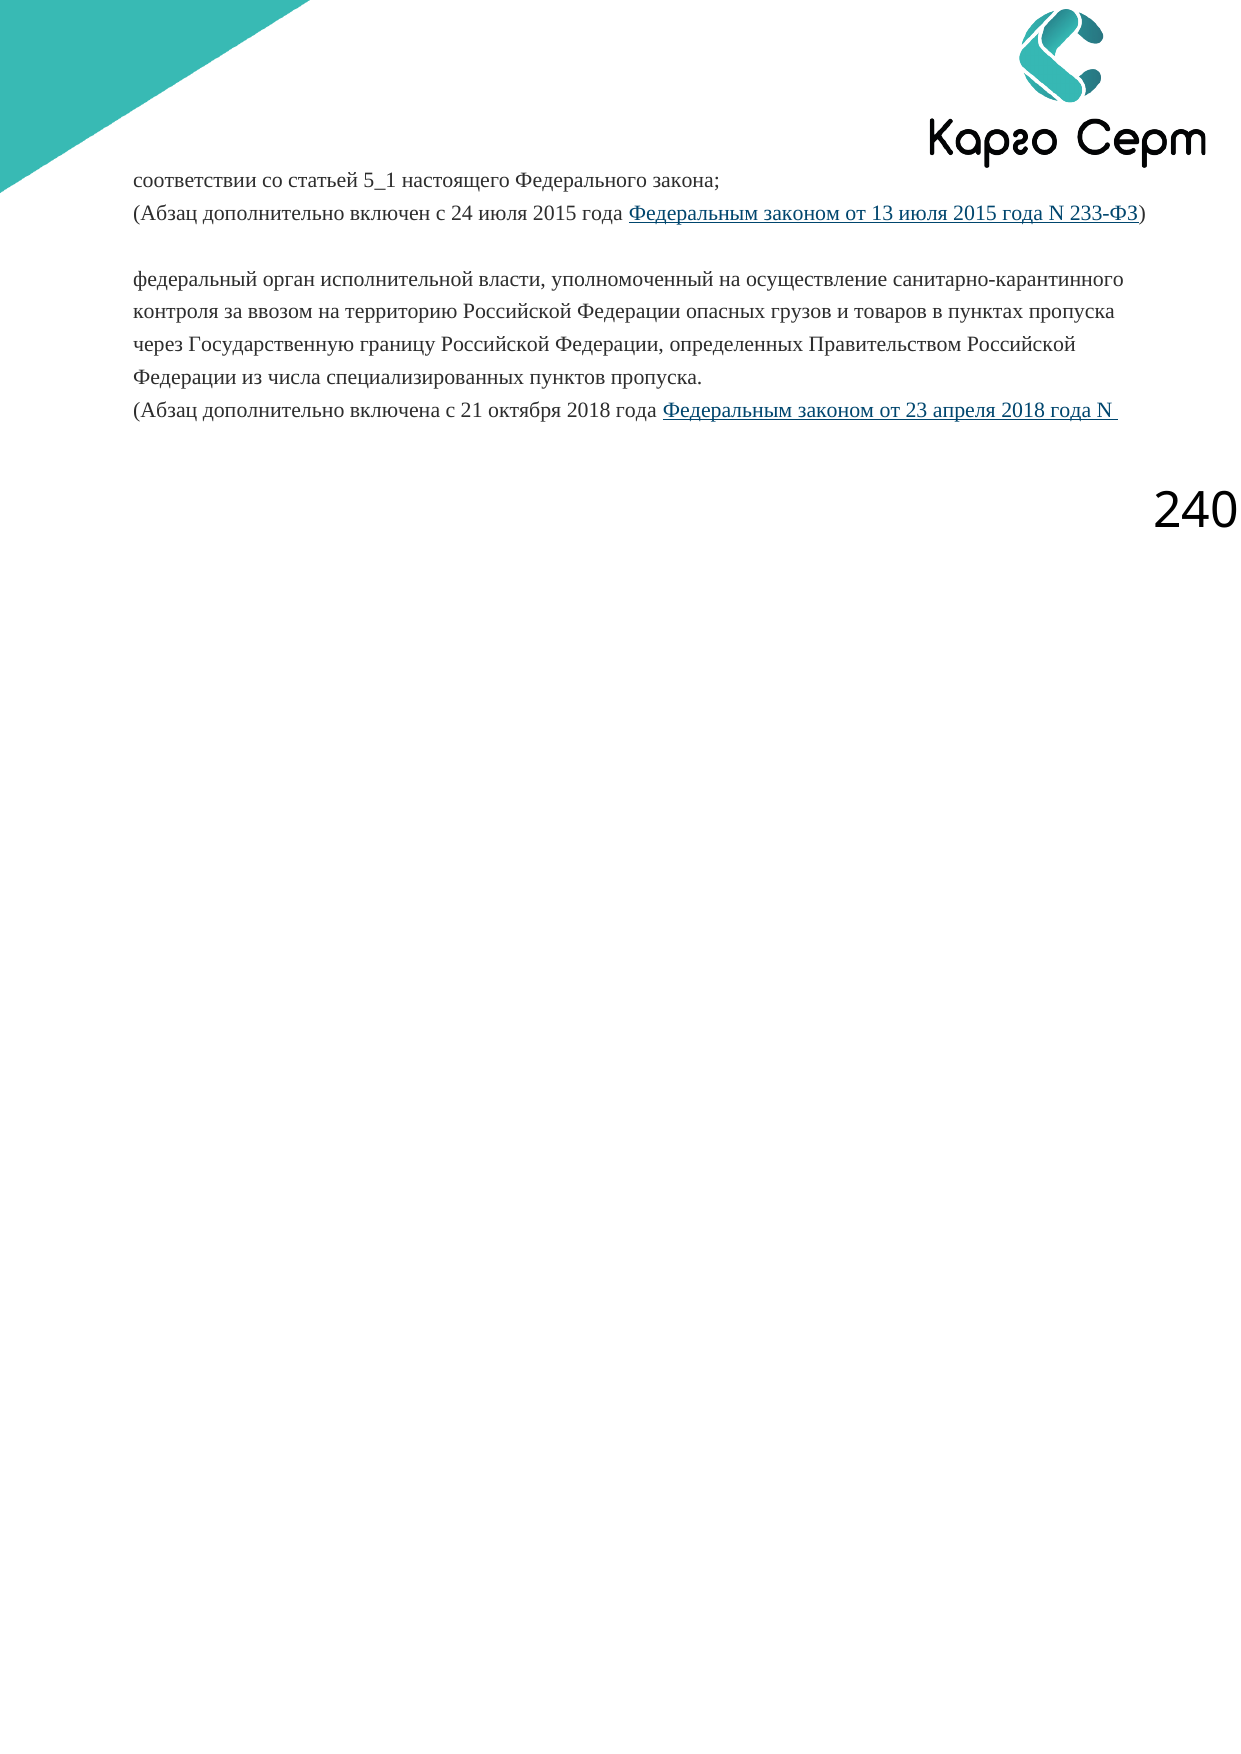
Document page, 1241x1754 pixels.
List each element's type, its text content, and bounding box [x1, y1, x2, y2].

text федеральный орган исполнительной власти, уполномоченный на осуществление санитарно-карантинного контроля за ввозом на территорию Российской Федерации опасных грузов и товаров в пунктах пропуска через Государственную границу Российской Федерации, определенных Правительством Российской Федерации из числа специализированных пунктов пропуска. (Абзац дополнительно включена с 21 октября 2018 года Федеральным законом от 23 апреля 2018 года N 101-ФЗ) ____________________________________________________________________ Положения абзаца девятого пункта 2 настоящей статьи применяются до 1 января 2022 года - см. пункт 2 статьи 5 Федеральным законом от 23 апреля 2018 года N 101-ФЗ. ____________________________________________________________________ [133, 258, 1152, 422]
picture [0, 0, 311, 195]
picture [929, 9, 1206, 168]
